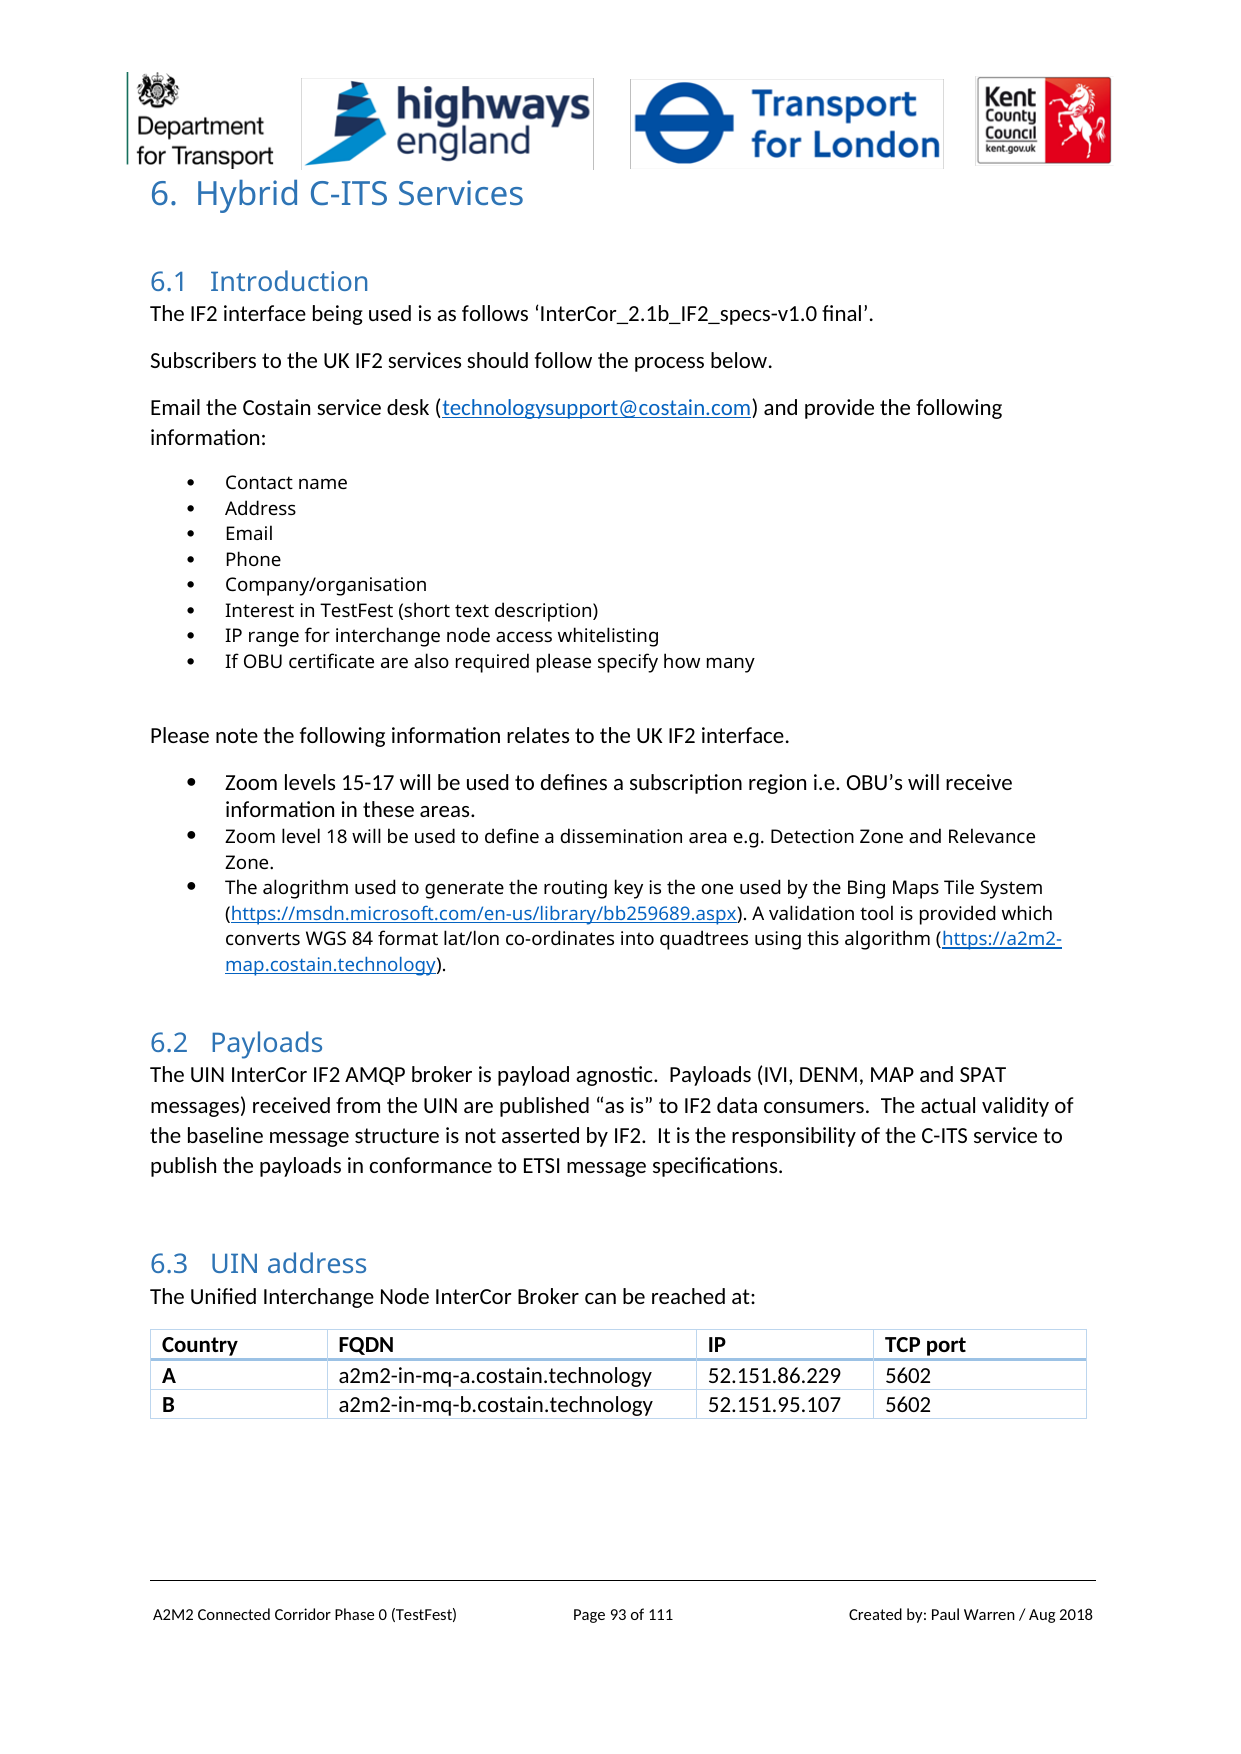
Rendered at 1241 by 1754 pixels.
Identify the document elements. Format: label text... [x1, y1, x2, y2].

text The UIN InterCor IF2 AMQP broker is payload agnostic. Payloads (IVI, DENM, MAP and SPAT messages) received from the UIN are published “as is” to IF2 data consumers. The actual validity of the baseline message structure is not asserted by IF2. It is the responsibility of the C-ITS service to publish the payloads in conformance to ETSI message specifications. [150, 1061, 1090, 1179]
subtitle Payloads [150, 1024, 1090, 1061]
list Contact name [187, 470, 1090, 495]
text The Unified Interchange Node InterCor Broker can be reached at: [150, 1282, 1090, 1310]
list Phone [187, 546, 1090, 572]
subtitle Hybrid C-ITS Services [150, 150, 1090, 215]
text The IF2 interface being used is as follows ‘InterCor_2.1b_IF2_specs-v1.0 final’. [150, 299, 1090, 327]
text Please note the following information relates to the UK IF2 interface. [150, 721, 1090, 749]
text Subscribers to the UK IF2 services should follow the process below. [150, 346, 1090, 374]
table_header Country [151, 1330, 327, 1358]
text Email the Costain service desk (technologysupport@costain.com) and provide the following information: [150, 393, 1090, 451]
list Address [187, 495, 1090, 521]
list IP range for interchange node access whitelisting [187, 623, 1090, 648]
list Email [187, 521, 1090, 546]
list If OBU certificate are also required please specify how many [187, 648, 1090, 674]
list Interest in TestFest (short text description) [187, 597, 1090, 623]
table_cell 5602 [874, 1361, 1086, 1389]
table_header IP [697, 1330, 873, 1358]
table_cell 52.151.86.229 [697, 1361, 873, 1389]
list Zoom levels 15-17 will be used to defines a subscription region i.e. OBU’s will receive information in these areas. [187, 768, 1090, 824]
table_cell a2m2-in-mq-a.costain.technology [328, 1361, 696, 1389]
subtitle Introduction [150, 262, 1090, 299]
subtitle UIN address [150, 1245, 1090, 1282]
picture [126, 72, 1114, 170]
table_cell B [151, 1390, 327, 1418]
table_header FQDN [328, 1330, 696, 1358]
list Company/organisation [187, 572, 1090, 597]
list The alogrithm used to generate the routing key is the one used by the Bing Maps Tile System (https://msdn.microsoft.com/en-us/library/bb259689.aspx). A validation tool is provided which converts WGS 84 format lat/lon co-ordinates into quadtrees using this algorithm (https://a2m2-map.costain.technology). [187, 875, 1090, 977]
table_header TCP port [874, 1330, 1086, 1358]
list Zoom level 18 will be used to define a dissemination area e.g. Detection Zone and Relevance Zone. [187, 824, 1090, 875]
table_cell 5602 [874, 1390, 1086, 1418]
table_cell a2m2-in-mq-b.costain.technology [328, 1390, 696, 1418]
table_cell 52.151.95.107 [697, 1390, 873, 1418]
table_cell A [151, 1361, 327, 1389]
